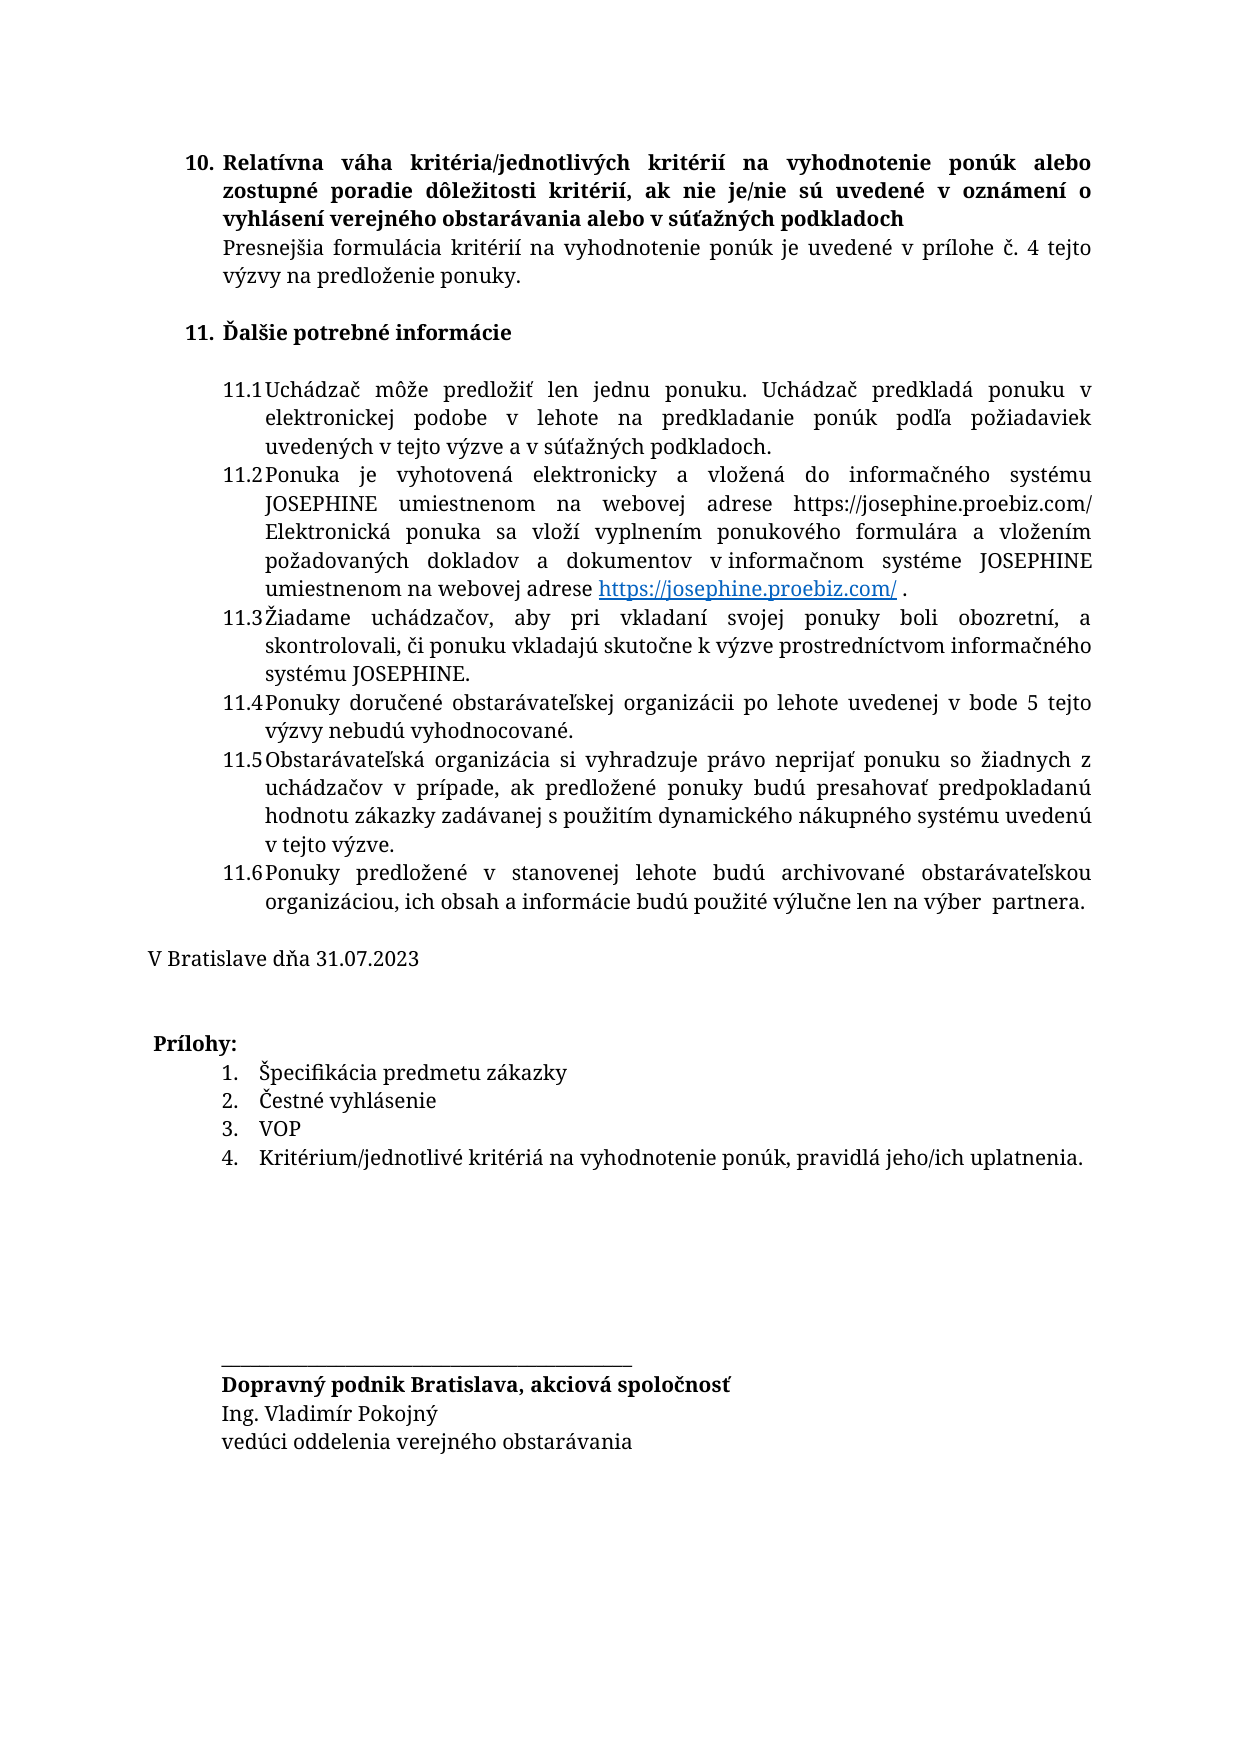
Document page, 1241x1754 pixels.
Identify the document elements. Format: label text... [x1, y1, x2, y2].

list Čestné vyhlásenie [221, 1086, 1093, 1114]
text ___________________________________________ [148, 1342, 1093, 1370]
text V Bratislave dňa 31.07.2023 [148, 944, 1093, 972]
list Presnejšia formulácia kritérií na vyhodnotenie ponúk je uvedené v prílohe č. 4 tejto výzvy na predloženie ponuky. [223, 233, 1093, 290]
list Relatívna váha kritéria/jednotlivých kritérií na vyhodnotenie ponúk alebo zostupné poradie dôležitosti kritérií, ak nie je/nie sú uvedené v oznámení o vyhlásení verejného obstarávania alebo v súťažných podkladoch [185, 148, 1093, 233]
list VOP [221, 1114, 1093, 1143]
list Ponuky predložené v stanovenej lehote budú archivované obstarávateľskou organizáciou, ich obsah a informácie budú použité výlučne len na výber partnera. [223, 858, 1093, 915]
list Ponuka je vyhotovená elektronicky a vložená do informačného systému JOSEPHINE umiestnenom na webovej adrese https://josephine.proebiz.com/ Elektronická ponuka sa vloží vyplnením ponukového formulára a vložením požadovaných dokladov a dokumentov v informačnom systéme JOSEPHINE umiestnenom na webovej adrese https://josephine.proebiz.com/ . [223, 460, 1093, 603]
list Obstarávateľská organizácia si vyhradzuje právo neprijať ponuku so žiadnych z uchádzačov v prípade, ak predložené ponuky budú presahovať predpokladanú hodnotu zákazky zadávanej s použitím dynamického nákupného systému uvedenú v tejto výzve. [223, 745, 1093, 858]
list Uchádzač môže predložiť len jednu ponuku. Uchádzač predkladá ponuku v elektronickej podobe v lehote na predkladanie ponúk podľa požiadaviek uvedených v tejto výzve a v súťažných podkladoch. [223, 375, 1093, 460]
list Kritérium/jednotlivé kritériá na vyhodnotenie ponúk, pravidlá jeho/ich uplatnenia. [221, 1143, 1093, 1171]
text Ing. Vladimír Pokojný [148, 1399, 1093, 1427]
text Prílohy: [148, 1029, 1093, 1058]
list Špecifikácia predmetu zákazky [221, 1058, 1093, 1086]
text Dopravný podnik Bratislava, akciová spoločnosť [148, 1370, 1093, 1399]
list Ďalšie potrebné informácie [185, 318, 1093, 347]
text vedúci oddelenia verejného obstarávania [148, 1427, 1093, 1456]
list Žiadame uchádzačov, aby pri vkladaní svojej ponuky boli obozretní, a skontrolovali, či ponuku vkladajú skutočne k výzve prostredníctvom informačného systému Josephine. [223, 603, 1093, 688]
list Ponuky doručené obstarávateľskej organizácii po lehote uvedenej v bode 5 tejto výzvy nebudú vyhodnocované. [223, 688, 1093, 745]
